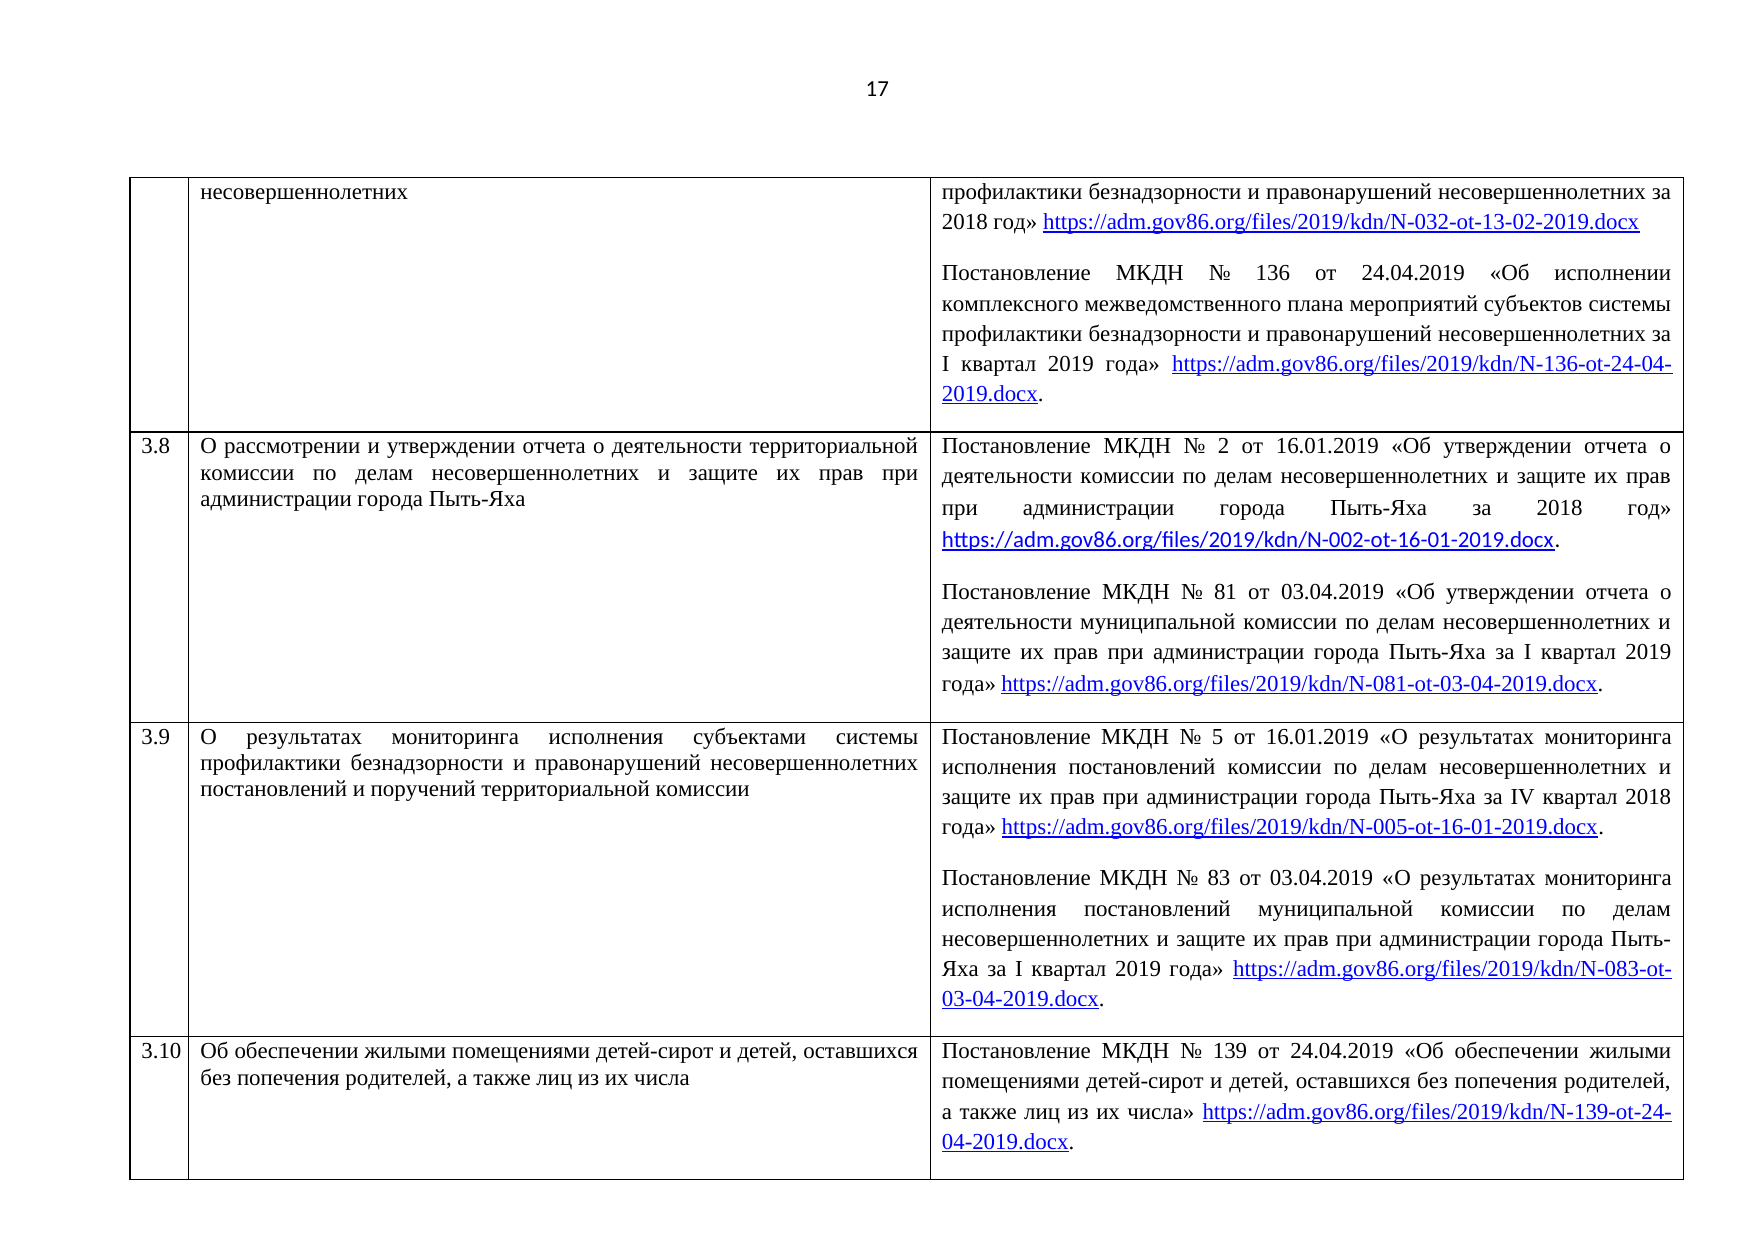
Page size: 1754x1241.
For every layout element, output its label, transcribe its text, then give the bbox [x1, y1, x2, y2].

table_cell Постановление МКДН № 5 от 16.01.2019 «О результатах мониторинга исполнения постановлений комиссии по делам несовершеннолетних и защите их прав при администрации города Пыть-Яха за IV квартал 2018 года» https://adm.gov86.org/files/2019/kdn/N-005-ot-16-01-2019.docx. Постановление МКДН № 83 от 03.04.2019 «О результатах мониторинга исполнения постановлений муниципальной комиссии по делам несовершеннолетних и защите их прав при администрации города Пыть-Яха за I квартал 2019 года» https://adm.gov86.org/files/2019/kdn/N-083-ot-03-04-2019.docx. [931, 723, 1683, 1036]
table_cell [131, 178, 188, 431]
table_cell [189, 178, 930, 431]
table_cell Постановление МКДН № 2 от 16.01.2019 «Об утверждении отчета о деятельности комиссии по делам несовершеннолетних и защите их прав при администрации города Пыть-Яха за 2018 год» https://adm.gov86.org/files/2019/kdn/N-002-ot-16-01-2019.docx. Постановление МКДН № 81 от 03.04.2019 «Об утверждении отчета о деятельности муниципальной комиссии по делам несовершеннолетних и защите их прав при администрации города Пыть-Яха за I квартал 2019 года» https://adm.gov86.org/files/2019/kdn/N-081-ot-03-04-2019.docx. [931, 433, 1683, 722]
table_cell О рассмотрении и утверждении отчета о деятельности территориальной комиссии по делам несовершеннолетних и защите их прав при администрации города Пыть-Яха [189, 433, 930, 722]
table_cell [931, 178, 1683, 431]
table_cell О результатах мониторинга исполнения субъектами системы профилактики безнадзорности и правонарушений несовершеннолетних постановлений и поручений территориальной комиссии [189, 723, 930, 1036]
table_cell [131, 723, 188, 1036]
table_cell [131, 1037, 188, 1179]
table_cell Постановление МКДН № 139 от 24.04.2019 «Об обеспечении жилыми помещениями детей-сирот и детей, оставшихся без попечения родителей, а также лиц из их числа» https://adm.gov86.org/files/2019/kdn/N-139-ot-24-04-2019.docx. [931, 1037, 1683, 1179]
table_cell Об обеспечении жилыми помещениями детей-сирот и детей, оставшихся без попечения родителей, а также лиц из их числа [189, 1037, 930, 1179]
table_cell [131, 433, 188, 722]
